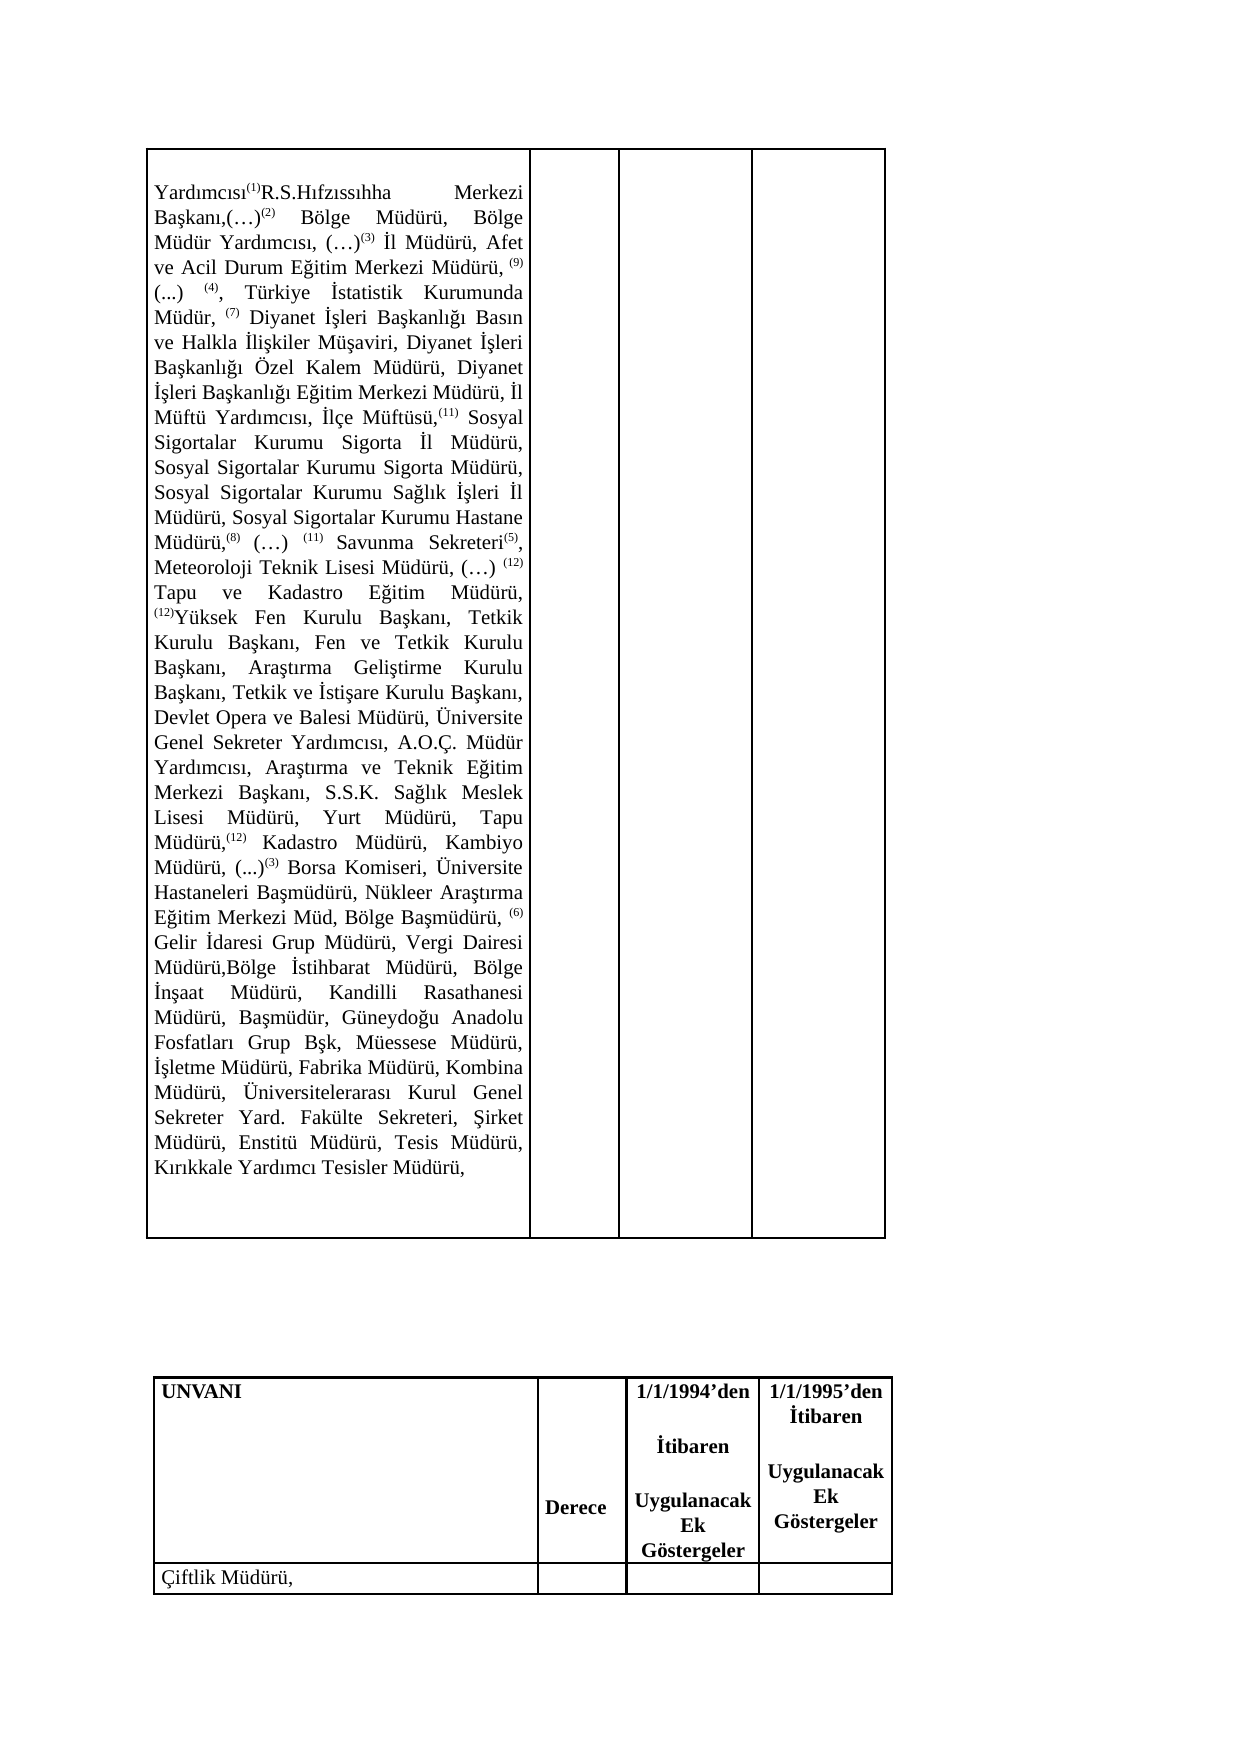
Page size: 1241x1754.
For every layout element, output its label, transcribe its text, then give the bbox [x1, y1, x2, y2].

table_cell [148, 150, 529, 1237]
table_cell [760, 1564, 891, 1593]
table_cell [753, 150, 884, 1237]
table_header 1/1/1995’den İtibaren Uygulanacak Ek Göstergeler [760, 1379, 891, 1562]
table_cell [628, 1564, 758, 1593]
table_cell [620, 150, 751, 1237]
table_cell [539, 1564, 625, 1593]
table_header Derece [539, 1379, 625, 1562]
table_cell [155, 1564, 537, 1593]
table_header UNVANI [155, 1379, 537, 1562]
table_cell [531, 150, 618, 1237]
table_header 1/1/1994’den İtibaren Uygulanacak Ek Göstergeler [628, 1379, 758, 1562]
